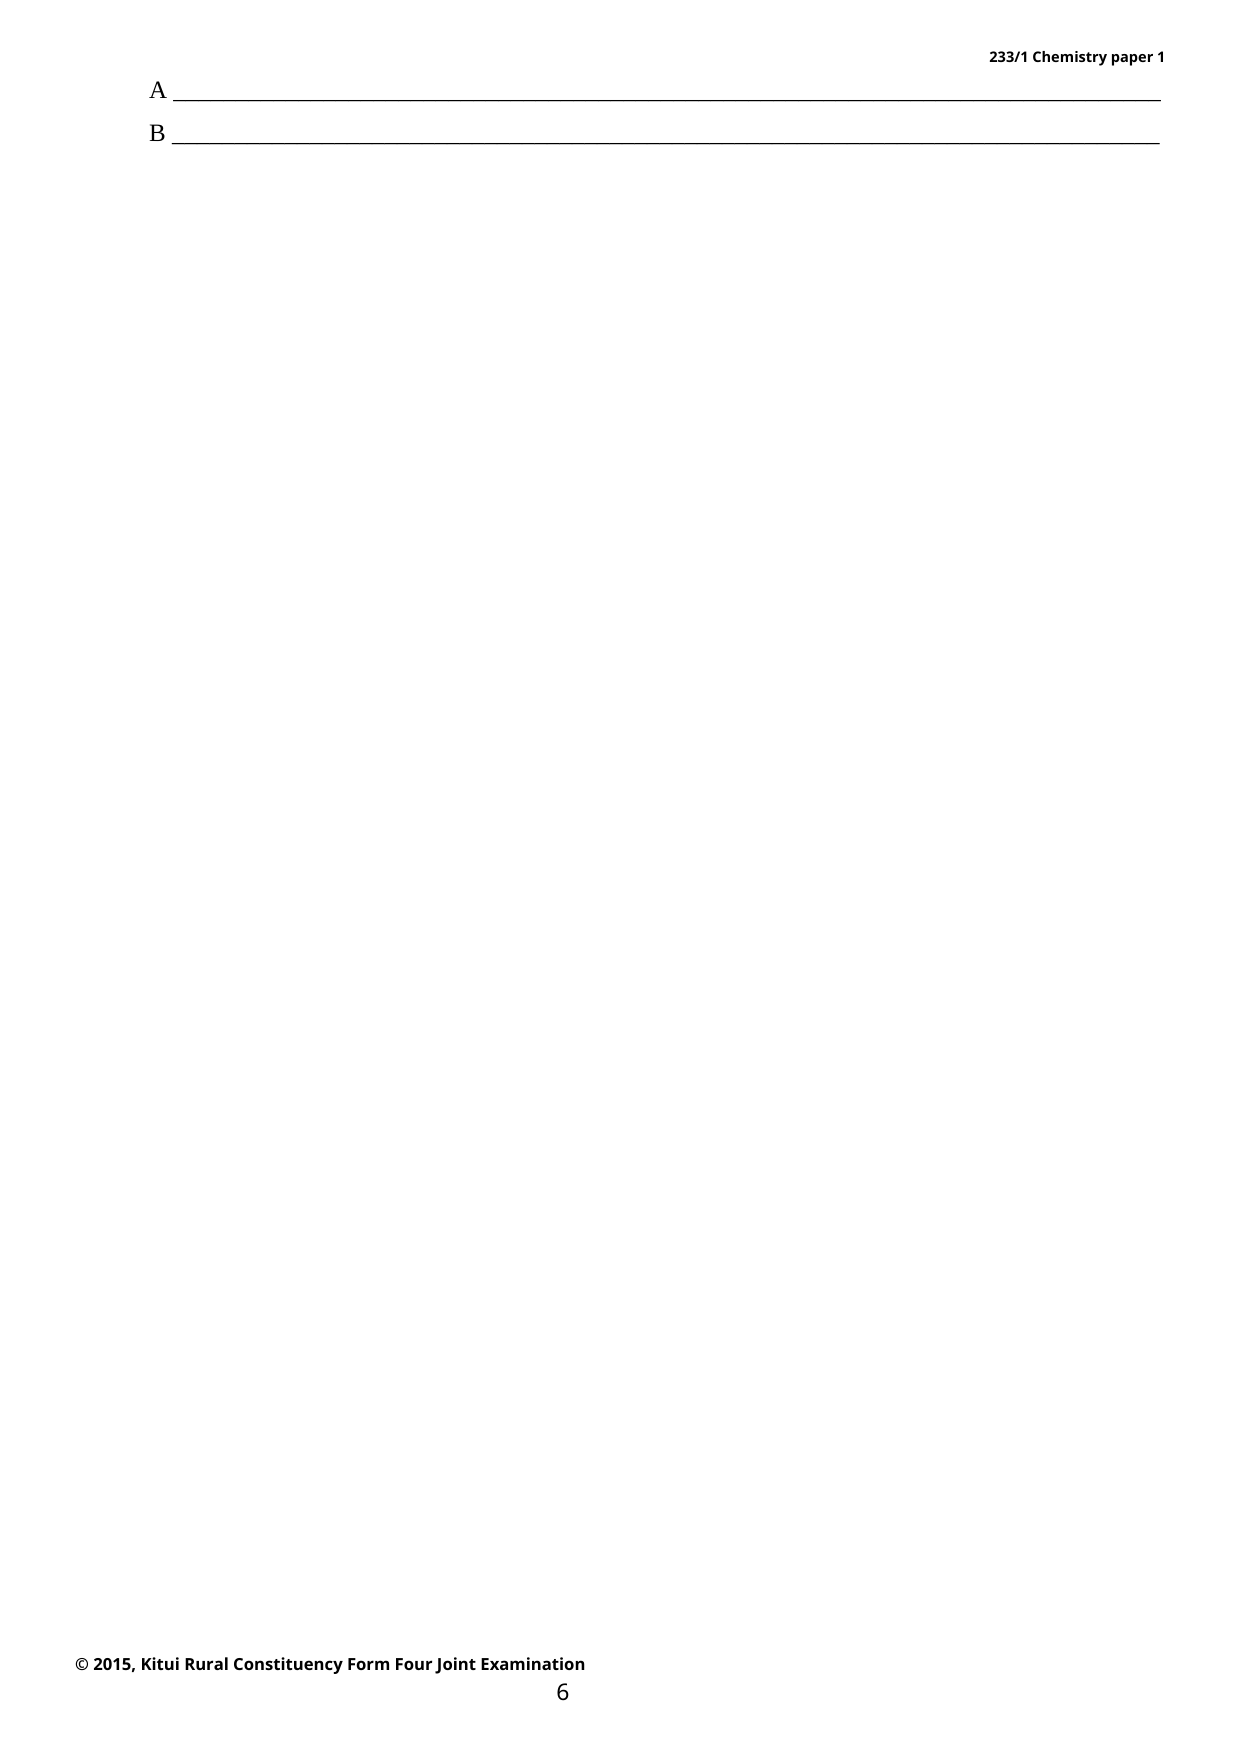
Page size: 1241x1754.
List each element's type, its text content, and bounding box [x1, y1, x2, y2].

list B _______________________________________________________________________________ [104, 118, 1165, 147]
list A _______________________________________________________________________________ [104, 75, 1165, 104]
